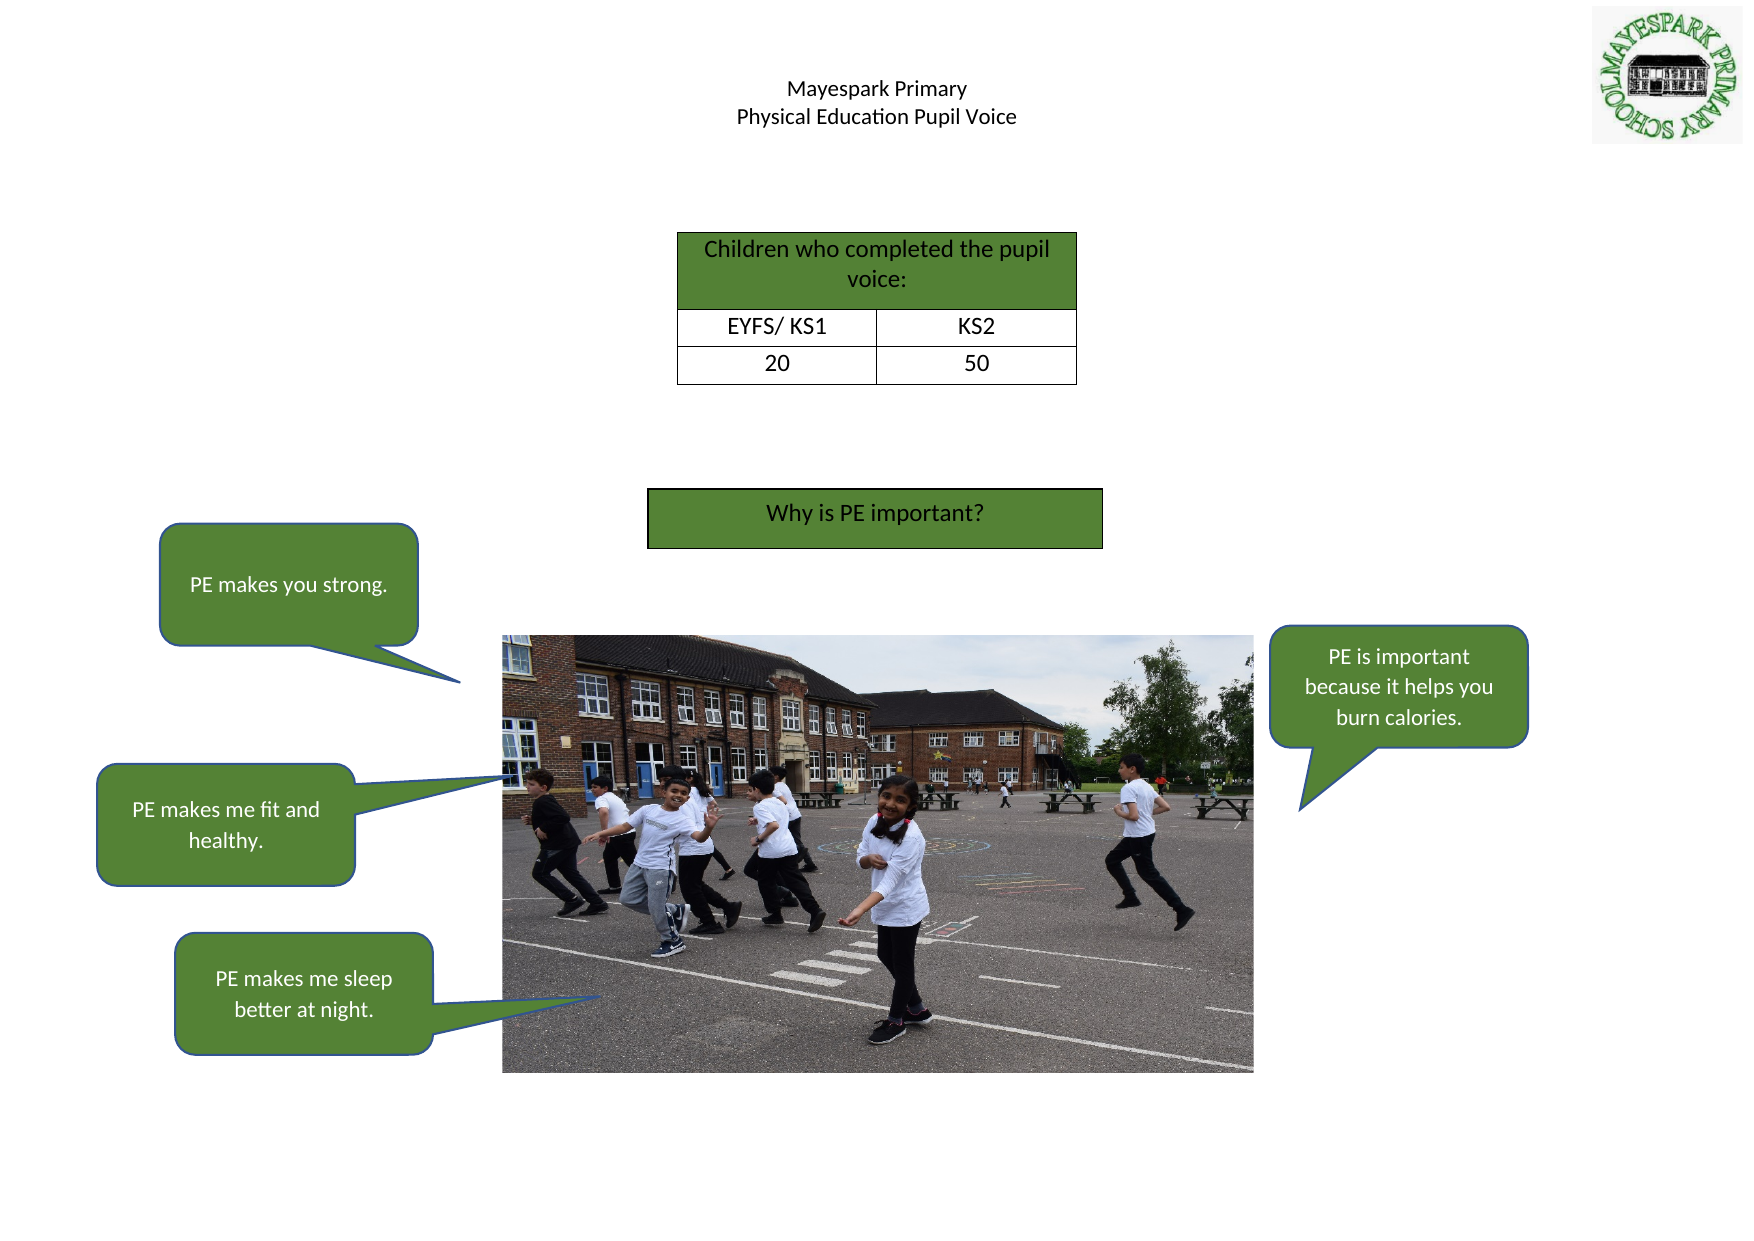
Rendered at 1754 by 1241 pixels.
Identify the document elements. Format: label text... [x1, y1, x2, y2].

table_header Children who completed the pupil voice: [678, 233, 1076, 309]
table_cell 50 [877, 347, 1076, 384]
picture [502, 635, 1254, 1073]
table_cell 20 [678, 347, 876, 384]
table_cell KS2 [877, 310, 1076, 346]
table_cell EYFS/ KS1 [678, 310, 876, 346]
picture [1589, 6, 1743, 144]
